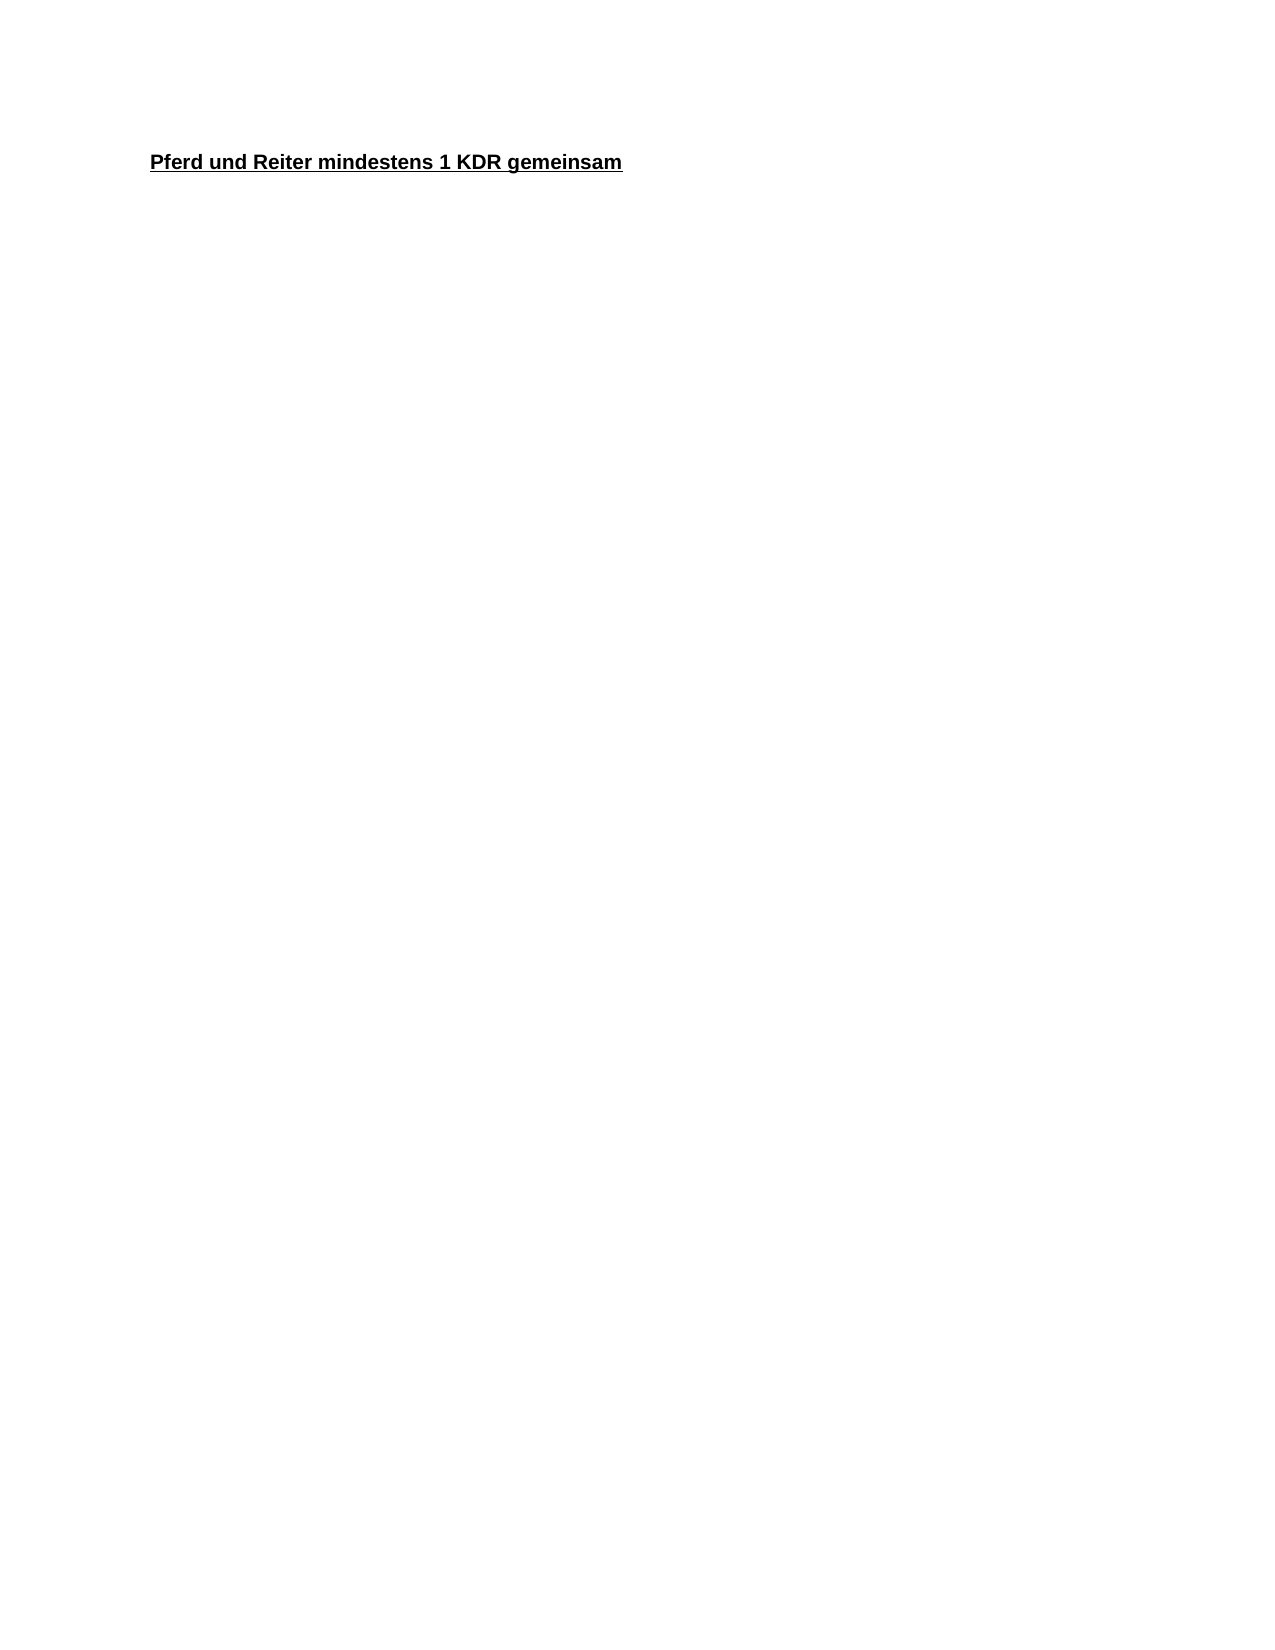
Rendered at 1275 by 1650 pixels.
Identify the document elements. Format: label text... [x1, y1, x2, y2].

text Pferd und Reiter mindestens 1 KDR gemeinsam [150, 150, 1125, 174]
